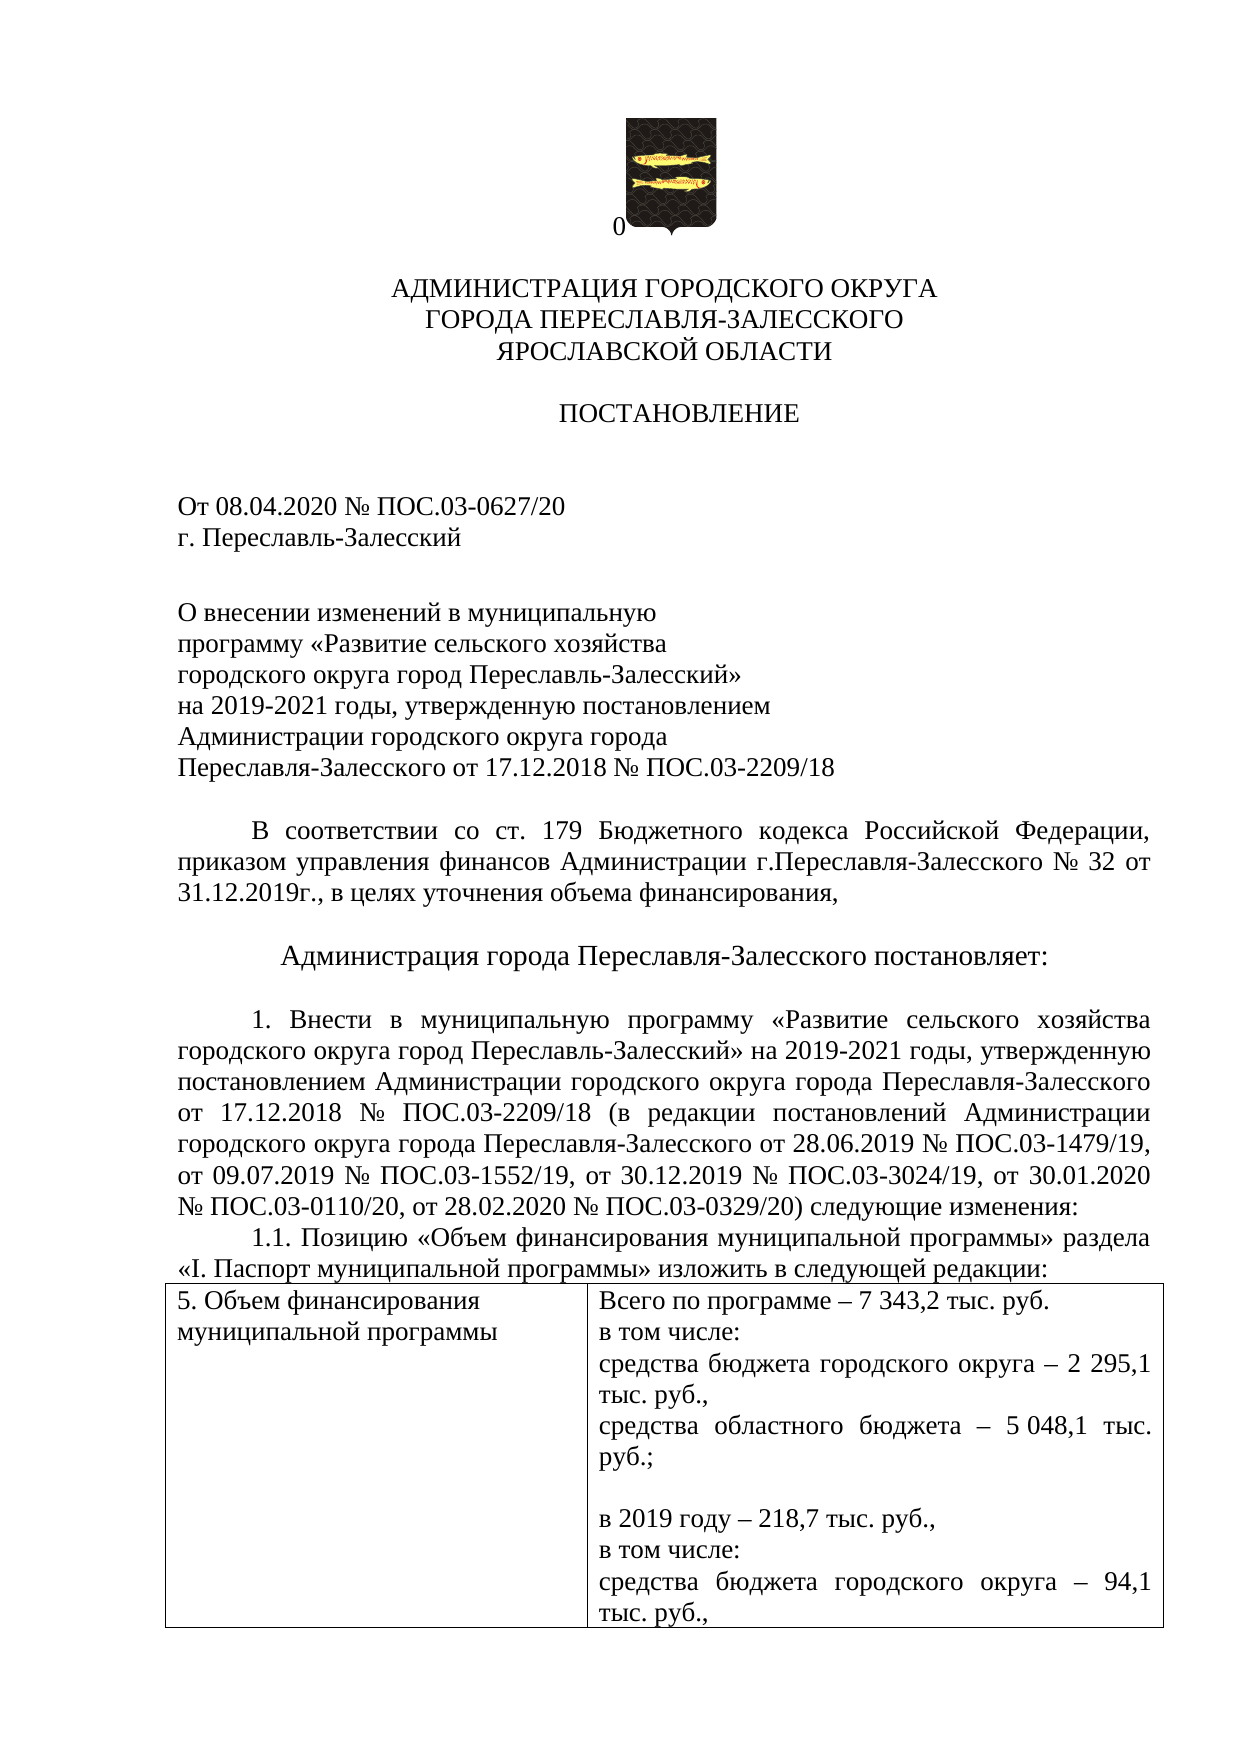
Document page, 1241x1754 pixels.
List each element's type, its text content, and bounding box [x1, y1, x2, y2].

text Администрации городского округа города [177, 720, 1152, 751]
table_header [588, 1284, 1163, 1627]
text О внесении изменений в муниципальную [177, 596, 1152, 627]
text 0 [177, 118, 1152, 241]
text ГОРОДА ПЕРЕСЛАВЛЯ-ЗАЛЕССКОГО [177, 303, 1152, 334]
text Переславля-Залесского от 17.12.2018 № ПОС.03-2209/18 [177, 751, 1152, 783]
text 1. Внести в муниципальную программу «Развитие сельского хозяйства городского округа город Переславль-Залесский» на 2019-2021 годы, утвержденную постановлением Администрации городского округа города Переславля-Залесского от 17.12.2018 № ПОС.03-2209/18 (в редакции постановлений Администрации городского округа города Переславля-Залесского от 28.06.2019 № ПОС.03-1479/19, от 09.07.2019 № ПОС.03-1552/19, от 30.12.2019 № ПОС.03-3024/19, от 30.01.2020 № ПОС.03-0110/20, от 28.02.2020 № ПОС.03-0329/20) следующие изменения: [177, 1003, 1152, 1221]
text 1.1. Позицию «Объем финансирования муниципальной программы» раздела «I. Паспорт муниципальной программы» изложить в следующей редакции: [177, 1221, 1152, 1283]
text АДМИНИСТРАЦИЯ ГОРОДСКОГО ОКРУГА [177, 272, 1152, 303]
text Администрация города Переславля-Залесского постановляет: [177, 938, 1152, 972]
text программу «Развитие сельского хозяйства [177, 627, 1152, 658]
text ЯРОСЛАВСКОЙ ОБЛАСТИ [177, 334, 1152, 366]
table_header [166, 1284, 587, 1627]
text на 2019-2021 годы, утвержденную постановлением [177, 689, 1152, 720]
text городского округа город Переславль-Залесский» [177, 658, 1152, 689]
text ПОСТАНОВЛЕНИЕ [207, 397, 1152, 428]
text От 08.04.2020 № ПОС.03-0627/20 [177, 490, 1152, 521]
text В соответствии со ст. 179 Бюджетного кодекса Российской Федерации, приказом управления финансов Администрации г.Переславля-Залесского № 32 от 31.12.2019г., в целях уточнения объема финансирования, [177, 814, 1152, 907]
text г. Переславль-Залесский [177, 521, 1152, 553]
